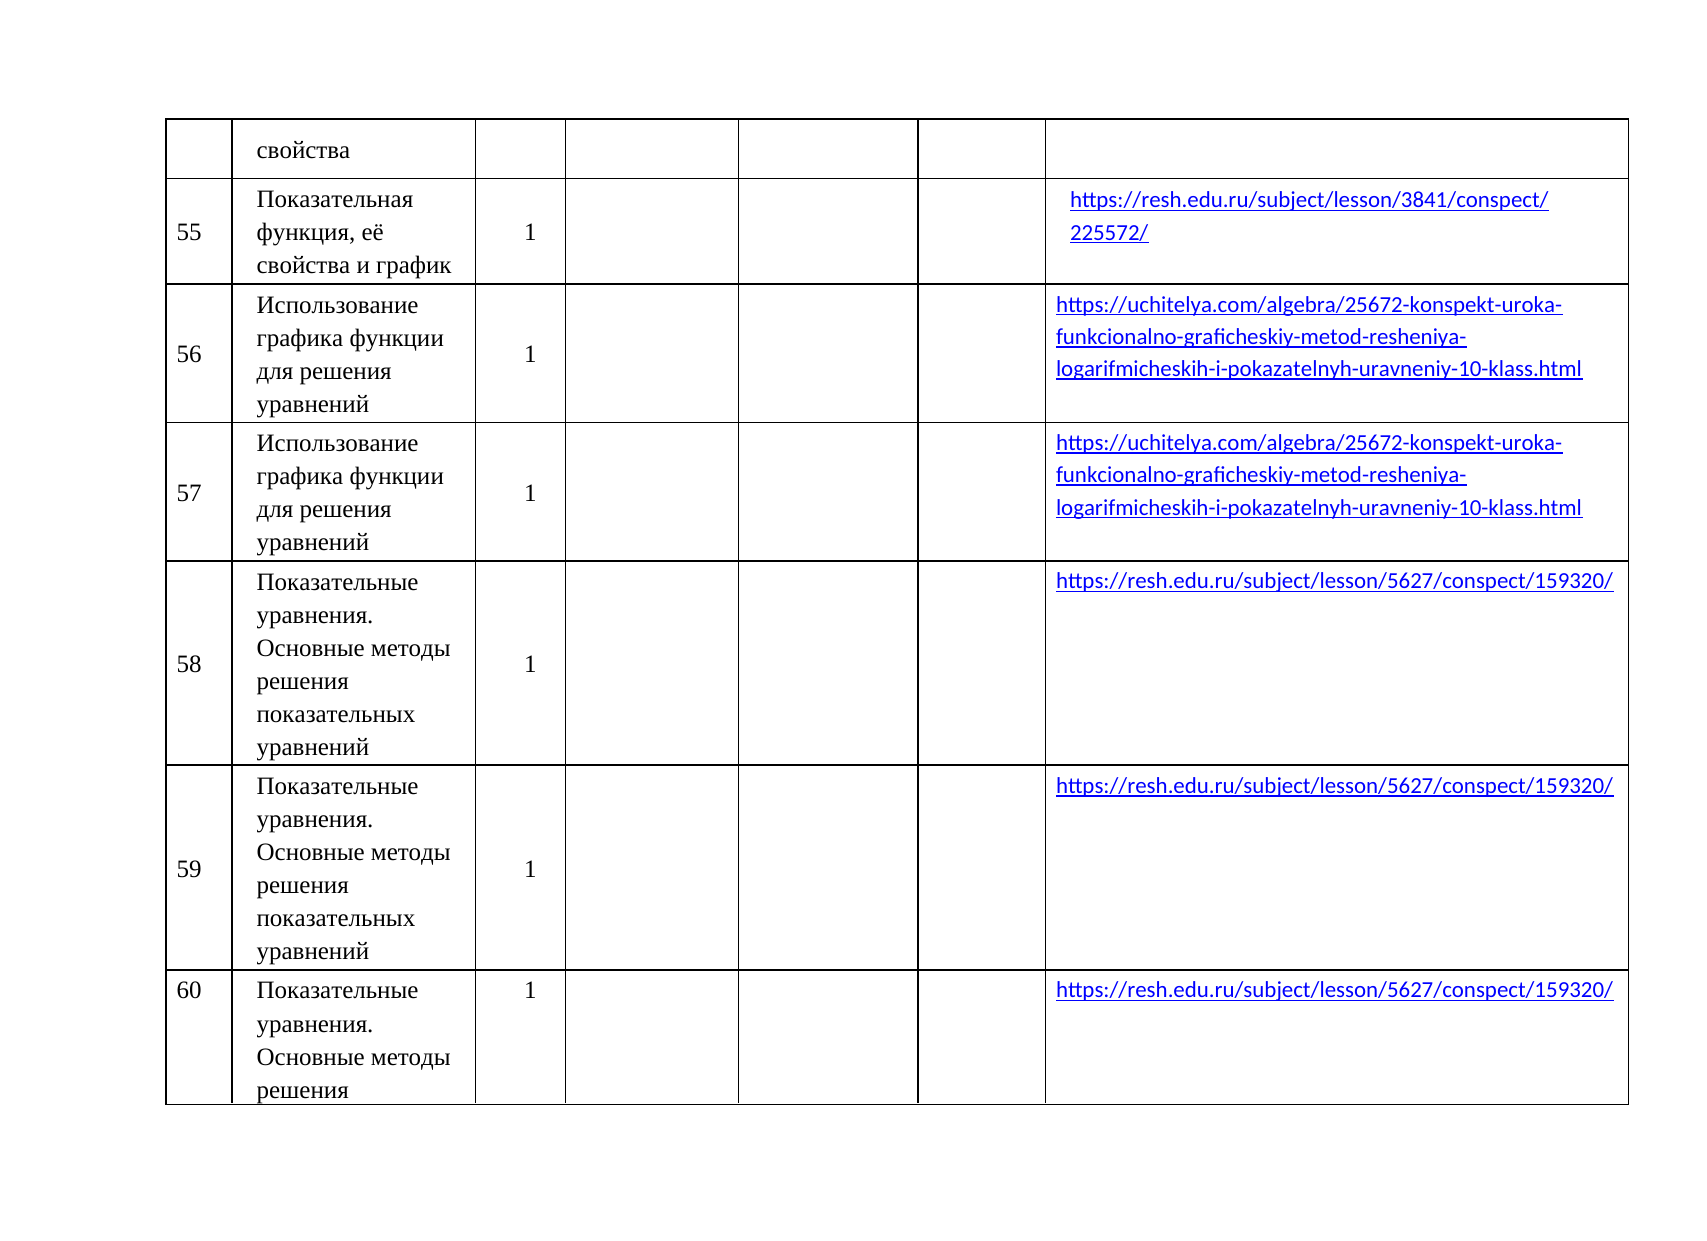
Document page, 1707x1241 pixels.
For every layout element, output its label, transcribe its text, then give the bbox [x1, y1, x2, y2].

table_cell [566, 285, 738, 421]
table_cell 60 [167, 971, 231, 1103]
table_cell [566, 766, 738, 969]
table_cell [739, 285, 917, 421]
table_cell [919, 120, 1045, 178]
table_cell https://uchitelya.com/algebra/25672-konspekt-uroka-funkcionalno-graficheskiy-metod-resheniya-logarifmicheskih-i-pokazatelnyh-uravneniy-10-klass.html [1046, 423, 1628, 560]
table_cell [919, 179, 1045, 283]
table_cell [739, 120, 917, 178]
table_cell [233, 120, 475, 178]
table_cell 1 [476, 285, 565, 421]
table_cell [566, 562, 738, 764]
table_cell 56 [167, 285, 231, 421]
table_cell [919, 562, 1045, 764]
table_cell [233, 766, 475, 969]
table_cell Показательная функция, её свойства и график [233, 179, 475, 283]
table_cell 57 [167, 423, 231, 560]
table_cell 1 [476, 120, 565, 178]
table_cell Использование графика функции для решения уравнений [233, 423, 475, 560]
table_cell 58 [167, 562, 231, 764]
table_cell [566, 179, 738, 283]
table_cell [739, 766, 917, 969]
table_cell Показательные уравнения. Основные методы решения показательных уравнений [233, 562, 475, 764]
table_cell 1 [476, 423, 565, 560]
table_cell [739, 562, 917, 764]
table_cell [919, 423, 1045, 560]
table_cell 55 [167, 179, 231, 283]
table_cell [566, 120, 738, 178]
table_cell [739, 971, 917, 1103]
table_cell 59 [167, 766, 231, 969]
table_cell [1046, 971, 1628, 1103]
table_cell https://uchitelya.com/algebra/25672-konspekt-uroka-funkcionalno-graficheskiy-metod-resheniya-logarifmicheskih-i-pokazatelnyh-uravneniy-10-klass.html [1046, 285, 1628, 421]
table_cell 1 [476, 562, 565, 764]
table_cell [233, 971, 475, 1103]
table_cell https://resh.edu.ru/subject/lesson/3841/conspect/225572/ [1046, 179, 1628, 283]
table_cell [919, 971, 1045, 1103]
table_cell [1046, 766, 1628, 969]
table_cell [1046, 120, 1628, 178]
table_cell https://resh.edu.ru/subject/lesson/5627/conspect/159320/ [1046, 562, 1628, 764]
table_cell 1 [476, 971, 565, 1103]
table_cell [739, 179, 917, 283]
table_cell [566, 423, 738, 560]
table_cell [566, 971, 738, 1103]
table_cell 1 [476, 766, 565, 969]
table_cell [919, 285, 1045, 421]
table_cell 54 [167, 120, 231, 178]
table_cell Использование графика функции для решения уравнений [233, 285, 475, 421]
table_cell 1 [476, 179, 565, 283]
table_cell [919, 766, 1045, 969]
table_cell [739, 423, 917, 560]
